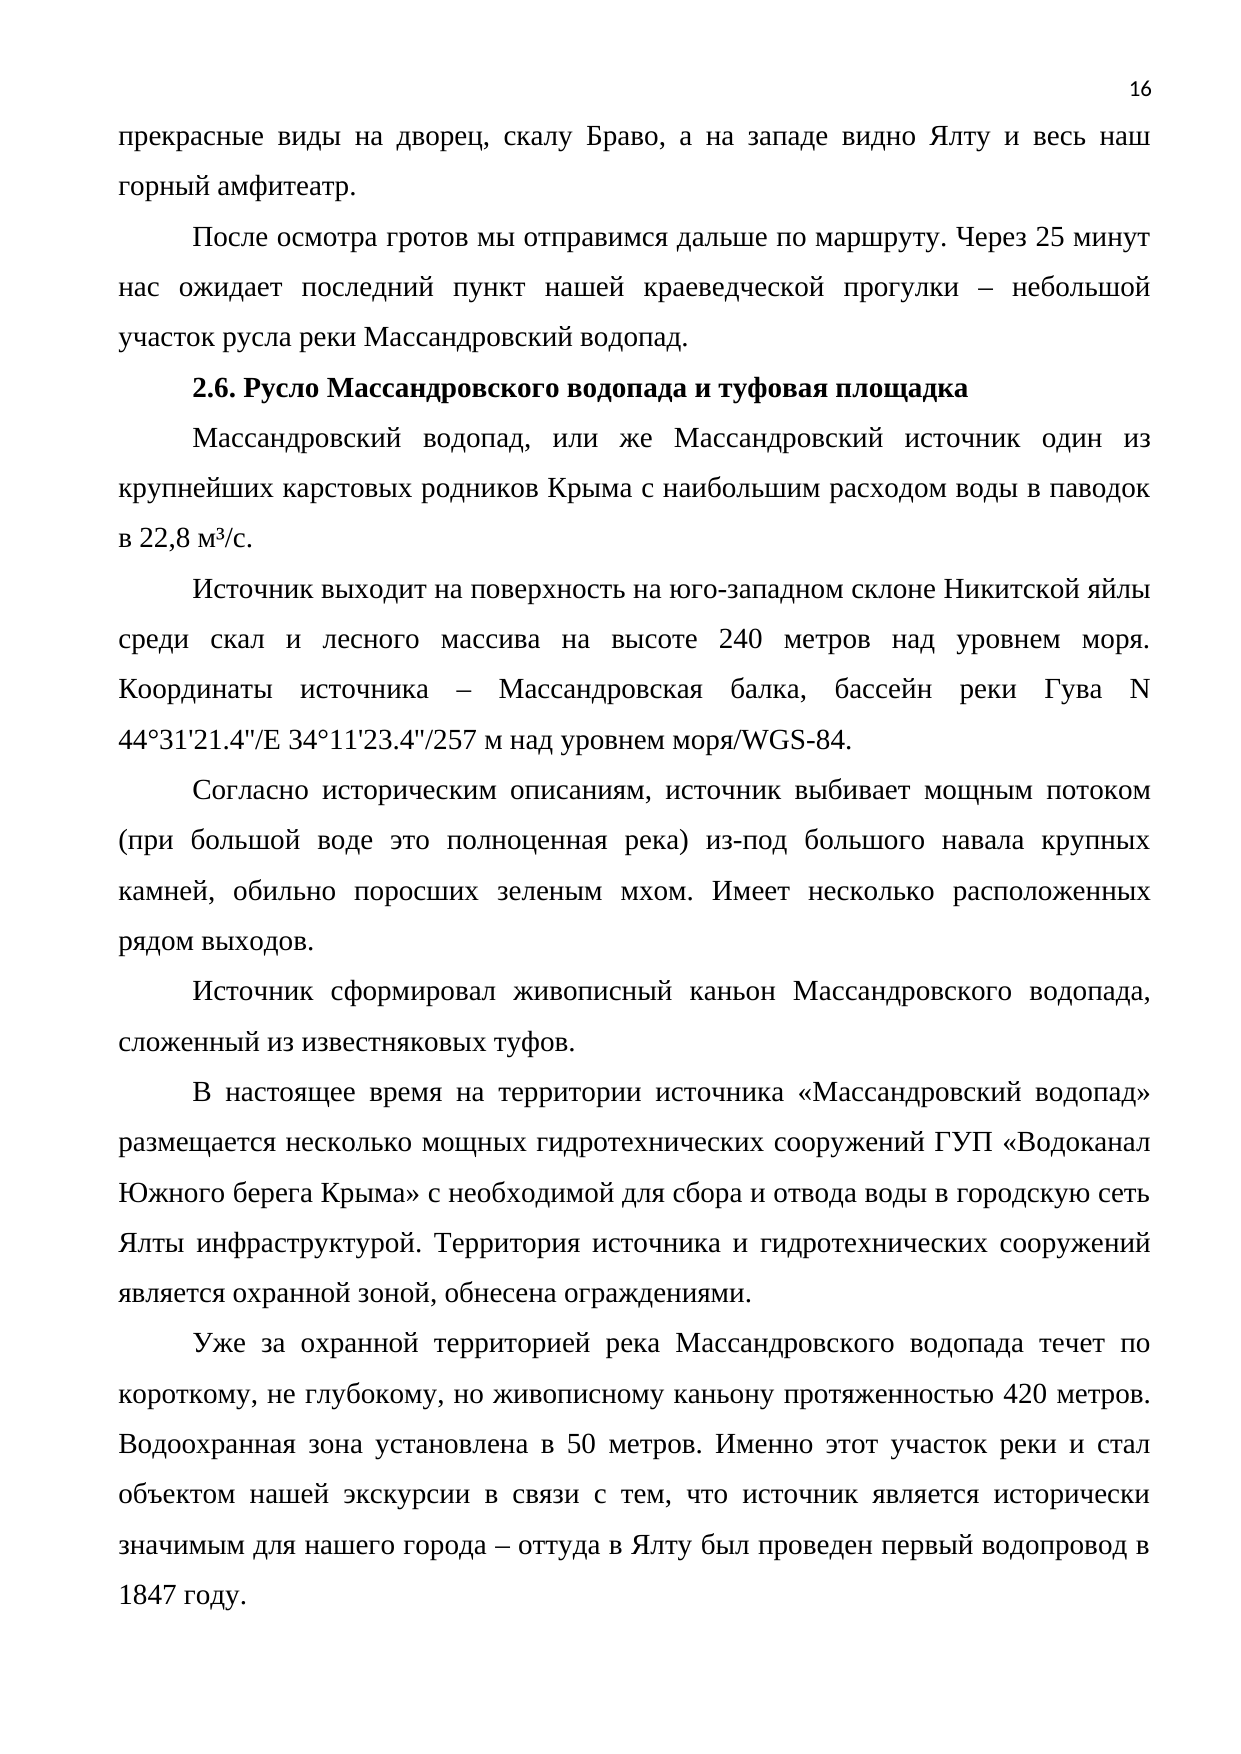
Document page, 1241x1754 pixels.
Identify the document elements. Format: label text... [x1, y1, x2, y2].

text 2.6. Русло Массандровского водопада и туфовая площадка [118, 370, 1152, 403]
text После осмотра гротов мы отправимся дальше по маршруту. Через 25 минут нас ожидает последний пункт нашей краеведческой прогулки – небольшой участок русла реки Массандровский водопад. [118, 219, 1152, 353]
text Источник сформировал живописный каньон Массандровского водопада, сложенный из известняковых туфов. [118, 973, 1152, 1057]
text В настоящее время на территории источника «Массандровский водопад» размещается несколько мощных гидротехнических сооружений ГУП «Водоканал Южного берега Крыма» с необходимой для сбора и отвода воды в городскую сеть Ялты инфраструктурой. Территория источника и гидротехнических сооружений является охранной зоной, обнесена ограждениями. [118, 1074, 1152, 1309]
text Массандровский водопад, или же Массандровский источник один из крупнейших карстовых родников Крыма с наибольшим расходом воды в паводок в 22,8 м³/с. [118, 420, 1152, 554]
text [118, 118, 1152, 202]
text Уже за охранной территорией река Массандровского водопада течет по короткому, не глубокому, но живописному каньону протяженностью 420 метров. Водоохранная зона установлена в 50 метров. Именно этот участок реки и стал объектом нашей экскурсии в связи с тем, что источник является исторически значимым для нашего города – оттуда в Ялту был проведен первый водопровод в 1847 году. [118, 1326, 1152, 1611]
text Источник выходит на поверхность на юго-западном склоне Никитской яйлы среди скал и лесного массива на высоте 240 метров над уровнем моря. Координаты источника – Массандровская балка, бассейн реки Гува N 44°31'21.4''/E 34°11'23.4''/257 м над уровнем моря/WGS-84. [118, 571, 1152, 755]
text Согласно историческим описаниям, источник выбивает мощным потоком (при большой воде это полноценная река) из-под большого навала крупных камней, обильно поросших зеленым мхом. Имеет несколько расположенных рядом выходов. [118, 772, 1152, 957]
